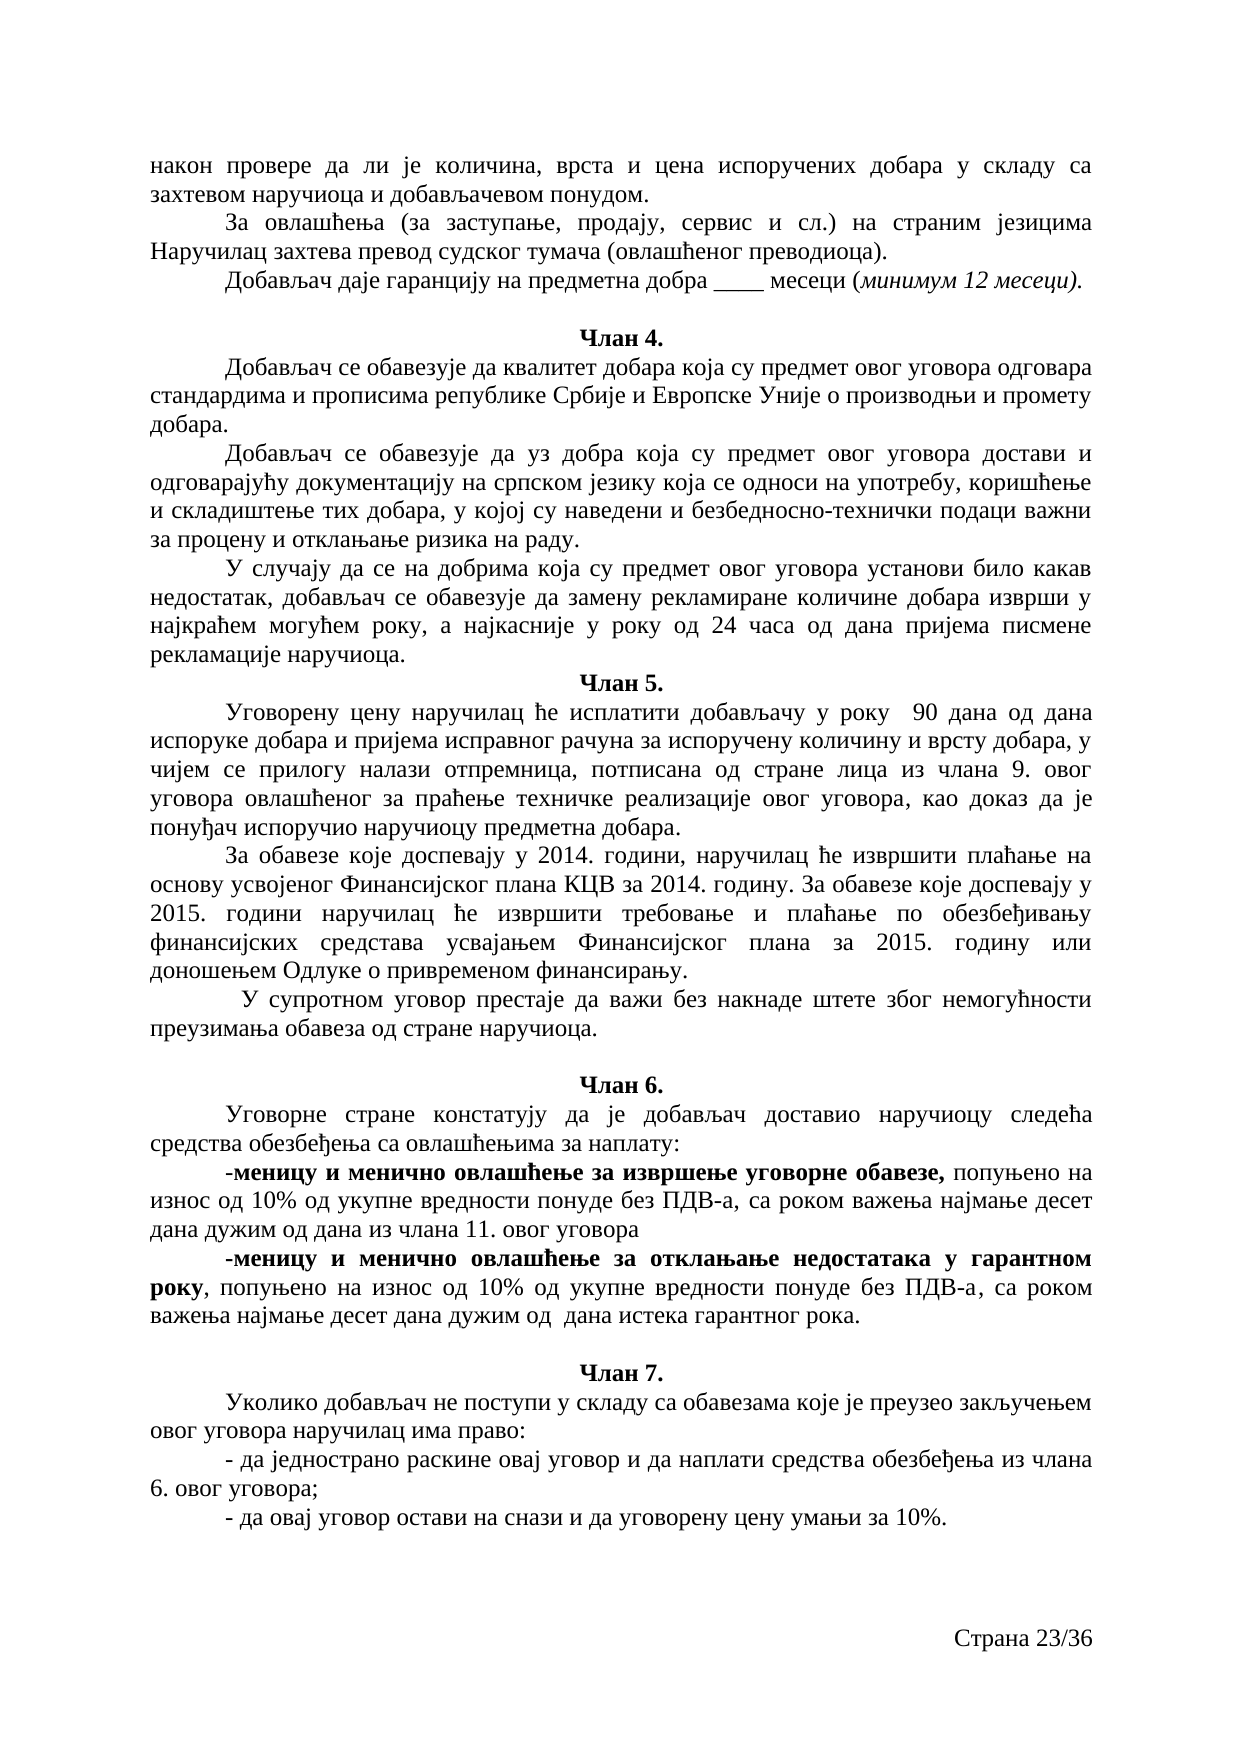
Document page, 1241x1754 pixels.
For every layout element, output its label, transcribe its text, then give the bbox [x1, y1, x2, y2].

text Добављач даје гаранцију на предметна добра ____ месеци (минимум 12 месеци). [150, 265, 1093, 294]
text - да једнострано раскине овај уговор и да наплати средства обезбеђења из члана 6. овог уговора; [150, 1444, 1093, 1502]
text Члан 5. [150, 668, 1093, 697]
text Члан 6. [150, 1071, 1093, 1099]
text Добављач се обавезује да уз добра која су предмет овог уговора достави и одговарајућу документацију на српском језику која се односи на употребу, коришћење и складиштење тих добара, у којој су наведени и безбедносно-технички подаци важни за процену и отклањање ризика на раду. [150, 438, 1093, 553]
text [150, 150, 1093, 207]
text За обавезе које доспевају у 2014. години, наручилац ће извршити плаћање на основу усвојеног Финансијског плана КЦВ за 2014. годину. За обавезе које доспевају у 2015. години наручилац ће извршити требовање и плаћање по обезбеђивању финансијских средстава усвајањем Финансијског плана за 2015. годину или доношењем Одлуке о привременом финансирању. [150, 841, 1093, 984]
text Члан 7. [150, 1358, 1093, 1387]
text Члан 4. [150, 323, 1093, 352]
text Уговорену цену наручилац ће исплатити добављачу у року 90 дана од дана испоруке добара и пријема исправног рачуна за испоручену количину и врсту добара, у чијем се прилогу налази отпремница, потписана од стране лица из члана 9. овог уговора овлашћеног за праћење техничке реализације овог уговора, као доказ да је понуђач испоручио наручиоцу предметна добара. [150, 697, 1093, 841]
text - да овај уговор остави на снази и да уговорену цену умањи за 10%. [150, 1502, 1093, 1531]
text -меницу и менично овлашћење за извршење уговорне обавезе, попуњено на износ од 10% од укупне вредности понуде без ПДВ-а, са роком важења најмање десет дана дужим од дана из члана 11. овог уговора [150, 1157, 1093, 1243]
text У случају да се на добрима која су предмет овог уговора установи било какав недостатак, добављач се обавезује да замену рекламиране количине добара изврши у најкраћем могућем року, а најкасније у року од 24 часа од дана пријема писмене рекламације наручиоца. [150, 553, 1093, 668]
text У супротном уговор престаје да важи без накнаде штете због немогућности преузимања обавеза од стране наручиоца. [150, 984, 1093, 1042]
text За овлашћења (за заступање, продају, сервис и сл.) на страним језицима Наручилац захтева превод судског тумача (овлашћеног преводиоца). [150, 207, 1093, 265]
text Уговорне стране констатују да је добављач доставио наручиоцу следећа средства обезбеђења са овлашћењима за наплату: [150, 1099, 1093, 1157]
text Уколико добављач не поступи у складу са обавезама које је преузео закључењем овог уговора наручилац има право: [150, 1387, 1093, 1444]
text Добављач се обавезује да квалитет добара која су предмет овог уговора одговара стандардима и прописима републике Србије и Европске Уније о производњи и промету добара. [150, 352, 1093, 438]
text -меницу и менично овлашћење за отклањање недостатака у гарантном року, попуњенo на износ од 10% од укупне вредности понуде без ПДВ-а, са роком важења најмање десет дана дужим од дана истека гарантног рока. [150, 1243, 1093, 1329]
